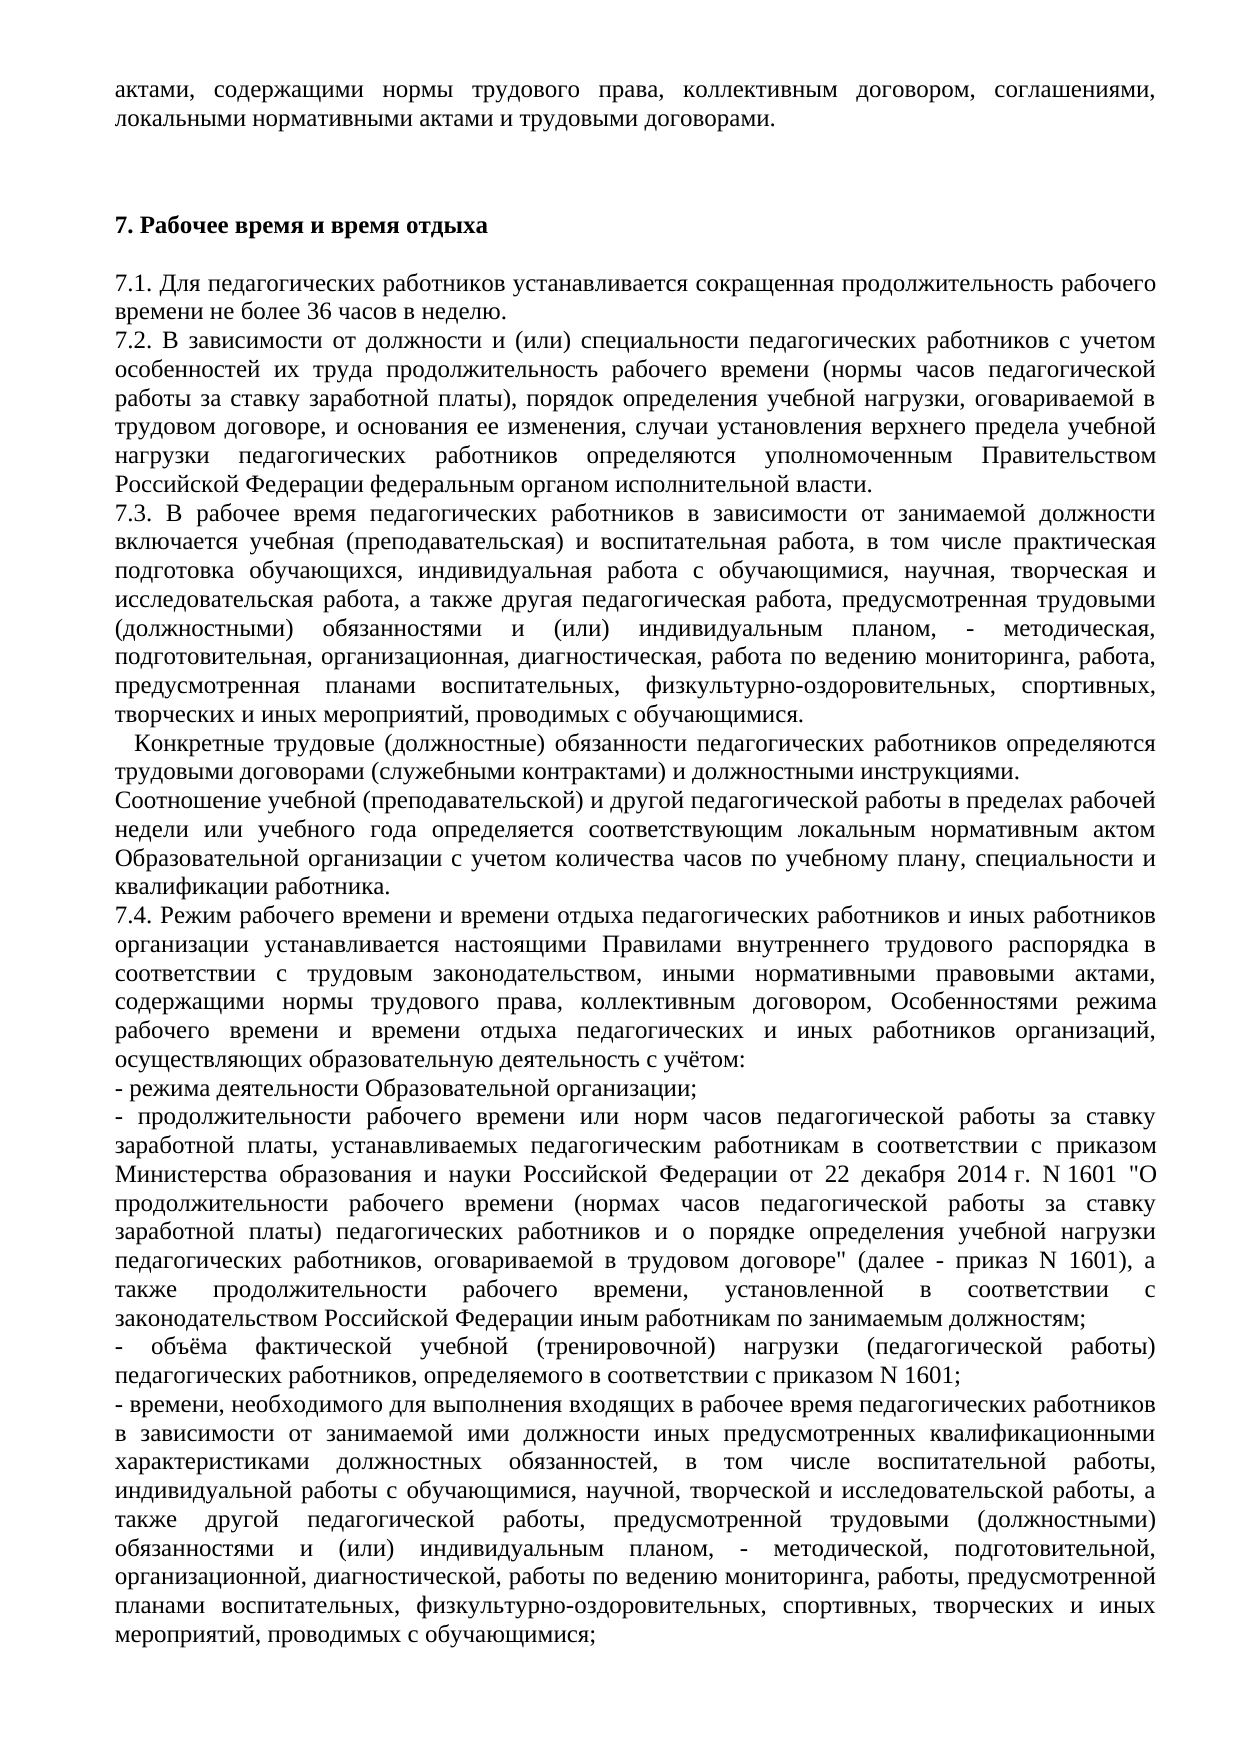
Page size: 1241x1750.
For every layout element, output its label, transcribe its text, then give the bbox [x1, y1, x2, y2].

text 7.3. В рабочее время педагогических работников в зависимости от занимаемой должности включается учебная (преподавательская) и воспитательная работа, в том числе практическая подготовка обучающихся, индивидуальная работа с обучающимися, научная, творческая и исследовательская работа, а также другая педагогическая работа, предусмотренная трудовыми (должностными) обязанностями и (или) индивидуальным планом, - методическая, подготовительная, организационная, диагностическая, работа по ведению мониторинга, работа, предусмотренная планами воспитательных, физкультурно-оздоровительных, спортивных, творческих и иных мероприятий, проводимых с обучающимися. [114, 498, 1157, 728]
text 7.2. В зависимости от должности и (или) специальности педагогических работников с учетом особенностей их труда продолжительность рабочего времени (нормы часов педагогической работы за ставку заработной платы), порядок определения учебной нагрузки, оговариваемой в трудовом договоре, и основания ее изменения, случаи установления верхнего предела учебной нагрузки педагогических работников определяются уполномоченным Правительством Российской Федерации федеральным органом исполнительной власти. [114, 325, 1157, 498]
text - времени, необходимого для выполнения входящих в рабочее время педагогических работников в зависимости от занимаемой ими должности иных предусмотренных квалификационными характеристиками должностных обязанностей, в том числе воспитательной работы, индивидуальной работы с обучающимися, научной, творческой и исследовательской работы, а также другой педагогической работы, предусмотренной трудовыми (должностными) обязанностями и (или) индивидуальным планом, - методической, подготовительной, организационной, диагностической, работы по ведению мониторинга, работы, предусмотренной планами воспитательных, физкультурно-оздоровительных, спортивных, творческих и иных мероприятий, проводимых с обучающимися; [114, 1389, 1157, 1648]
subtitle 7. Рабочее время и время отдыха [114, 210, 1157, 239]
text - продолжительности рабочего времени или норм часов педагогической работы за ставку заработной платы, устанавливаемых педагогическим работникам в соответствии с приказом Министерства образования и науки Российской Федерации от 22 декабря 2014 г. N 1601 "О продолжительности рабочего времени (нормах часов педагогической работы за ставку заработной платы) педагогических работников и о порядке определения учебной нагрузки педагогических работников, оговариваемой в трудовом договоре" (далее - приказ N 1601), а также продолжительности рабочего времени, установленной в соответствии с законодательством Российской Федерации иным работникам по занимаемым должностям; [114, 1101, 1157, 1331]
text Соотношение учебной (преподавательской) и другой педагогической работы в пределах рабочей недели или учебного года определяется соответствующим локальным нормативным актом Образовательной организации с учетом количества часов по учебному плану, специальности и квалификации работника. [114, 785, 1157, 900]
text - объёма фактической учебной (тренировочной) нагрузки (педагогической работы) педагогических работников, определяемого в соответствии с приказом N 1601; [114, 1331, 1157, 1389]
text 7.1. Для педагогических работников устанавливается сокращенная продолжительность рабочего времени не более 36 часов в неделю. [114, 268, 1157, 325]
text - режима деятельности Образовательной организации; [114, 1073, 1157, 1101]
text 7.4. Режим рабочего времени и времени отдыха педагогических работников и иных работников организации устанавливается настоящими Правилами внутреннего трудового распорядка в соответствии с трудовым законодательством, иными нормативными правовыми актами, содержащими нормы трудового права, коллективным договором, Особенностями режима рабочего времени и времени отдыха педагогических и иных работников организаций, осуществляющих образовательную деятельность с учётом: [114, 900, 1157, 1073]
text Конкретные трудовые (должностные) обязанности педагогических работников определяются трудовыми договорами (служебными контрактами) и должностными инструкциями. [114, 728, 1157, 785]
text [114, 74, 1157, 131]
